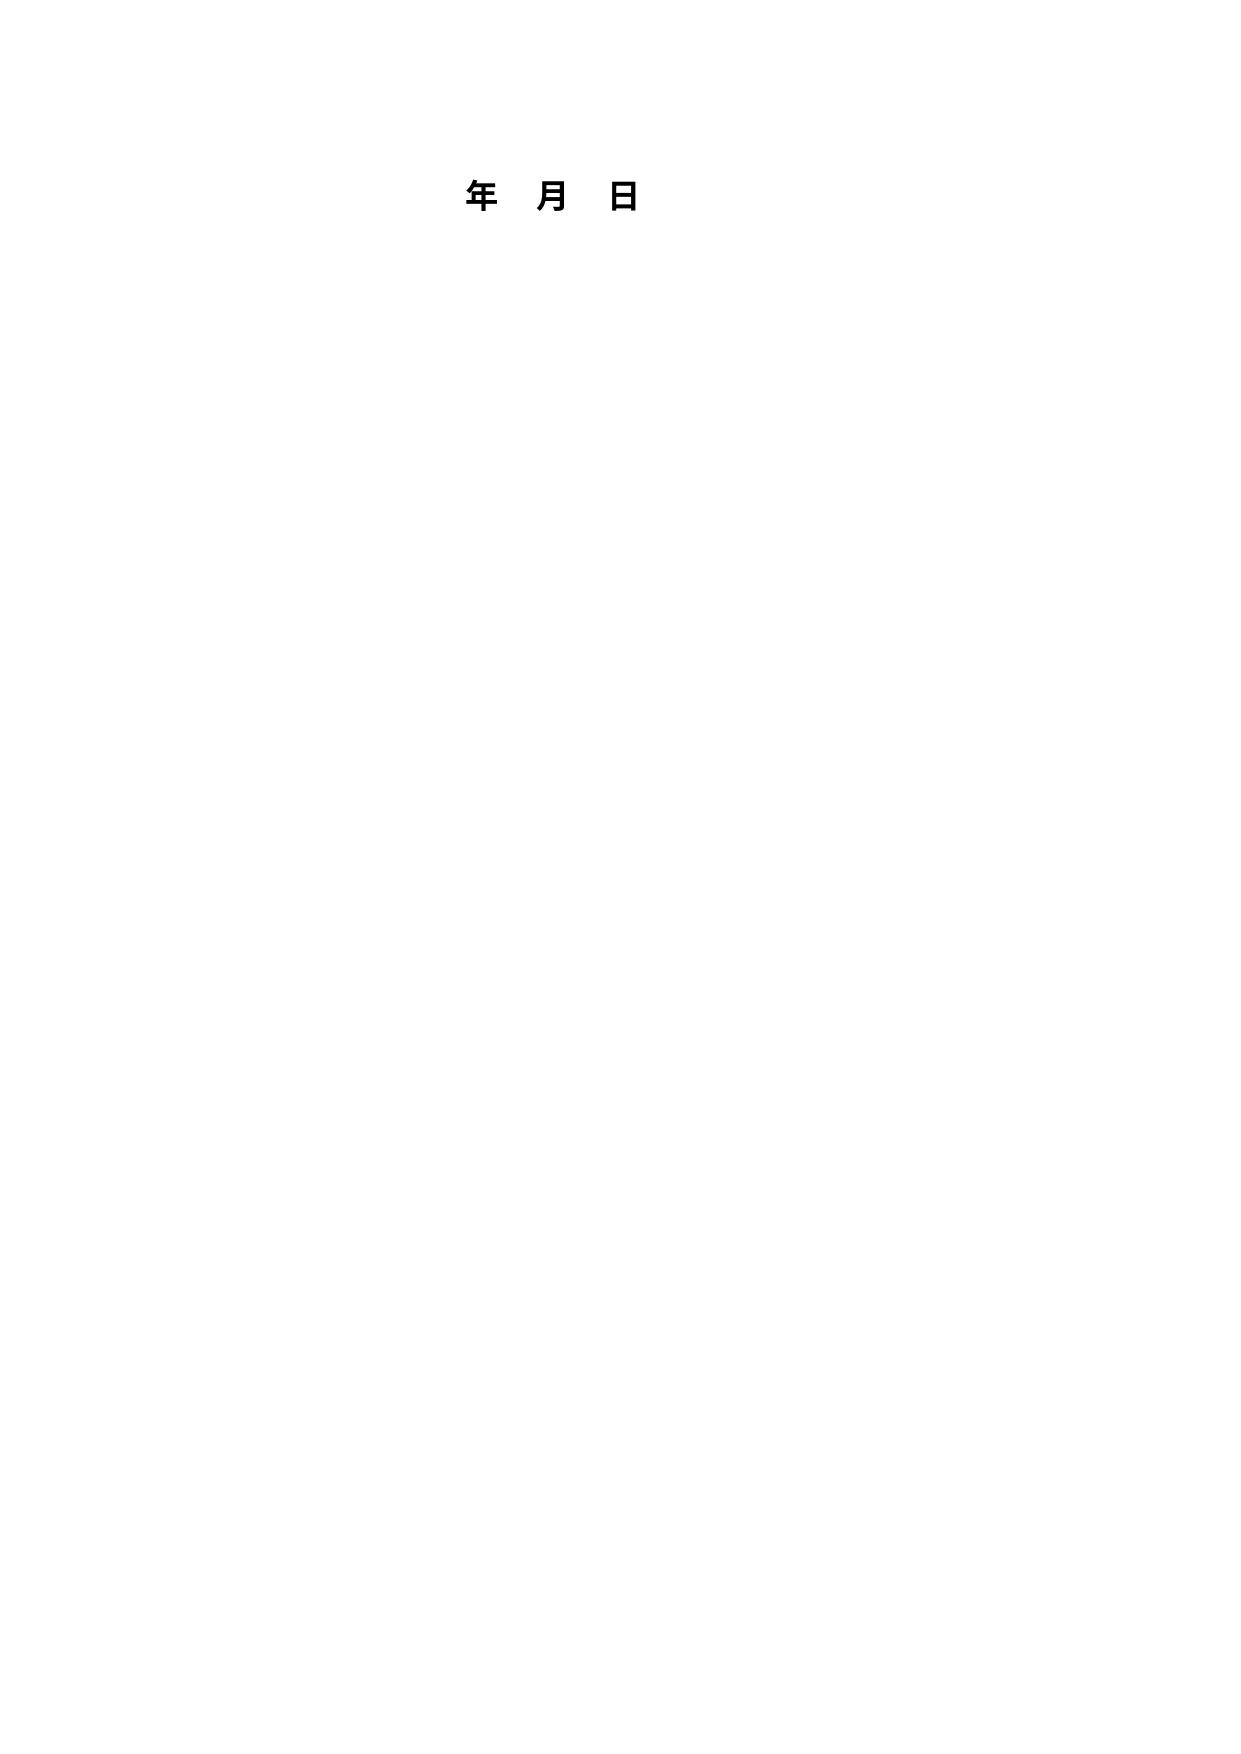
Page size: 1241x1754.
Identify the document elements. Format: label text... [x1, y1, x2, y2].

text 年 月 日 [187, 162, 1053, 227]
